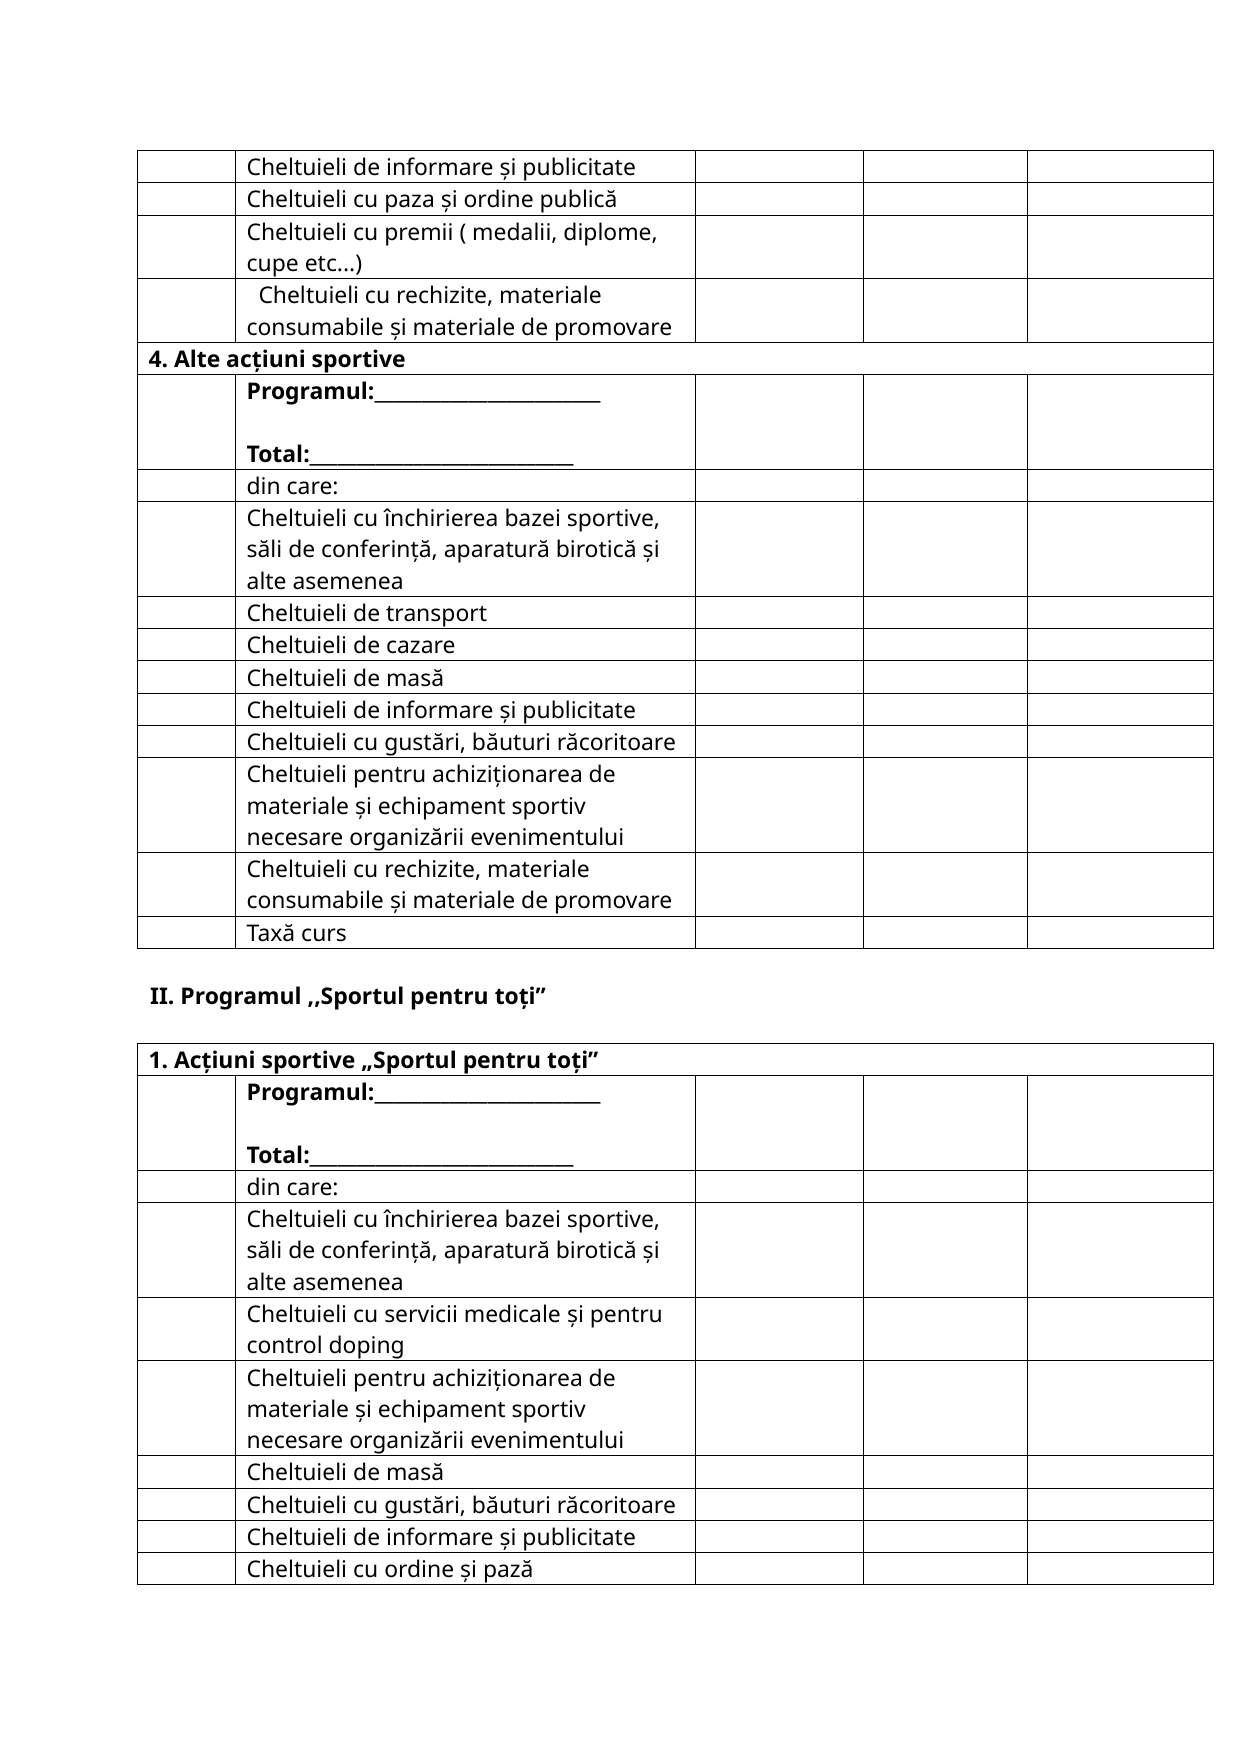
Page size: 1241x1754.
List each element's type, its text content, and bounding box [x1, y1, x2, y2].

table_cell [138, 1171, 235, 1202]
table_cell Taxă curs [236, 917, 695, 948]
table_cell [864, 726, 1027, 757]
table_cell [696, 502, 863, 596]
table_cell Cheltuieli pentru achiziţionarea de materiale şi echipament sportiv necesare organizării evenimentului [236, 758, 695, 852]
table_cell [138, 375, 235, 469]
table_cell [138, 470, 235, 501]
table_cell [864, 661, 1027, 693]
table_cell [1028, 726, 1213, 757]
table_cell [1028, 597, 1213, 628]
table_cell [696, 597, 863, 628]
table_cell 4. Alte acţiuni sportive [138, 343, 1213, 374]
table_cell Cheltuieli de transport [236, 597, 695, 628]
table_cell [696, 1171, 863, 1202]
table_cell [1028, 502, 1213, 596]
table_cell [1028, 183, 1213, 214]
table_cell [864, 470, 1027, 501]
table_cell [1028, 375, 1213, 469]
table_cell [696, 1553, 863, 1584]
table_cell [696, 1361, 863, 1455]
table_cell Cheltuieli cu închirierea bazei sportive, săli de conferinţă, aparatură birotică şi alte asemenea [236, 1203, 695, 1297]
table_cell [138, 151, 235, 182]
table_cell [138, 1489, 235, 1520]
table_cell [696, 917, 863, 948]
table_cell [138, 1203, 235, 1297]
table_cell [1028, 629, 1213, 660]
table_cell [864, 1171, 1027, 1202]
table_cell [696, 726, 863, 757]
table_cell [138, 279, 235, 342]
table_cell Cheltuieli pentru achiziţionarea de materiale şi echipament sportiv necesare organizării evenimentului [236, 1361, 695, 1455]
table_cell [138, 661, 235, 693]
table_cell [138, 853, 235, 916]
table_cell [696, 1521, 863, 1552]
table_cell Cheltuieli cu servicii medicale şi pentru control doping [236, 1298, 695, 1360]
table_cell [864, 629, 1027, 660]
table_cell [1028, 1298, 1213, 1360]
text II. Programul ,,Sportul pentru toţi” [150, 980, 1090, 1011]
table_cell Programul:________________________ Total:____________________________ [236, 375, 695, 469]
table_cell [138, 216, 235, 278]
table_cell [138, 1456, 235, 1487]
table_cell Programul:________________________ Total:____________________________ [236, 1076, 695, 1170]
table_cell [1028, 1553, 1213, 1584]
table_cell [864, 597, 1027, 628]
table_cell [696, 661, 863, 693]
table_cell [696, 1298, 863, 1360]
table_cell din care: [236, 470, 695, 501]
table_cell [138, 183, 235, 214]
table_cell [1028, 853, 1213, 916]
table_cell [138, 629, 235, 660]
table_cell [864, 1298, 1027, 1360]
table_cell [1028, 1076, 1213, 1170]
table_cell [696, 151, 863, 182]
table_cell [1028, 694, 1213, 725]
table_cell [864, 279, 1027, 342]
table_cell [138, 726, 235, 757]
table_cell [696, 629, 863, 660]
table_cell [1028, 661, 1213, 693]
table_cell Cheltuieli cu gustări, băuturi răcoritoare [236, 726, 695, 757]
table_cell [138, 758, 235, 852]
table_header 1. Acţiuni sportive „Sportul pentru toţi” [138, 1044, 1213, 1075]
table_cell [1028, 1456, 1213, 1487]
table_cell Cheltuieli cu rechizite, materiale consumabile şi materiale de promovare [236, 279, 695, 342]
table_cell [864, 758, 1027, 852]
table_cell [864, 1553, 1027, 1584]
table_cell [1028, 1203, 1213, 1297]
table_cell Cheltuieli cu rechizite, materiale consumabile şi materiale de promovare [236, 853, 695, 916]
table_cell [138, 502, 235, 596]
table_cell [864, 216, 1027, 278]
table_cell [138, 1361, 235, 1455]
table_cell [864, 1489, 1027, 1520]
table_cell [138, 597, 235, 628]
table_cell [696, 279, 863, 342]
table_cell [864, 375, 1027, 469]
table_cell [864, 1076, 1027, 1170]
table_cell [138, 694, 235, 725]
table_cell Cheltuieli cu închirierea bazei sportive, săli de conferinţă, aparatură birotică şi alte asemenea [236, 502, 695, 596]
table_cell [864, 502, 1027, 596]
table_cell [864, 1456, 1027, 1487]
table_cell Cheltuieli cu gustări, băuturi răcoritoare [236, 1489, 695, 1520]
table_cell Cheltuieli de cazare [236, 629, 695, 660]
table_cell [696, 470, 863, 501]
table_cell [696, 1456, 863, 1487]
table_cell [1028, 1171, 1213, 1202]
table_cell [864, 1203, 1027, 1297]
table_cell [1028, 279, 1213, 342]
table_cell [696, 216, 863, 278]
table_cell [864, 183, 1027, 214]
table_cell [138, 1521, 235, 1552]
table_cell din care: [236, 1171, 695, 1202]
table_cell [696, 694, 863, 725]
table_cell [696, 758, 863, 852]
table_cell [1028, 758, 1213, 852]
table_cell [696, 375, 863, 469]
table_cell [696, 1076, 863, 1170]
table_cell [696, 1489, 863, 1520]
table_cell [696, 1203, 863, 1297]
table_cell [864, 1521, 1027, 1552]
table_cell Cheltuieli cu paza şi ordine publică [236, 183, 695, 214]
table_cell Cheltuieli de informare şi publicitate [236, 694, 695, 725]
table_cell Cheltuieli cu premii ( medalii, diplome, cupe etc...) [236, 216, 695, 278]
table_cell [696, 853, 863, 916]
table_cell [1028, 917, 1213, 948]
table_cell [864, 853, 1027, 916]
table_cell Cheltuieli cu ordine și pază [236, 1553, 695, 1584]
table_cell Cheltuieli de informare şi publicitate [236, 151, 695, 182]
table_cell Cheltuieli de masă [236, 1456, 695, 1487]
table_cell [864, 1361, 1027, 1455]
table_cell [1028, 216, 1213, 278]
table_cell [1028, 1361, 1213, 1455]
table_cell Cheltuieli de masă [236, 661, 695, 693]
table_cell [1028, 1521, 1213, 1552]
table_cell [1028, 151, 1213, 182]
table_cell [138, 917, 235, 948]
table_cell [138, 1553, 235, 1584]
table_cell Cheltuieli de informare şi publicitate [236, 1521, 695, 1552]
table_cell [864, 917, 1027, 948]
table_cell [1028, 470, 1213, 501]
table_cell [138, 1298, 235, 1360]
table_cell [138, 1076, 235, 1170]
table_cell [864, 151, 1027, 182]
table_cell [696, 183, 863, 214]
table_cell [1028, 1489, 1213, 1520]
table_cell [864, 694, 1027, 725]
